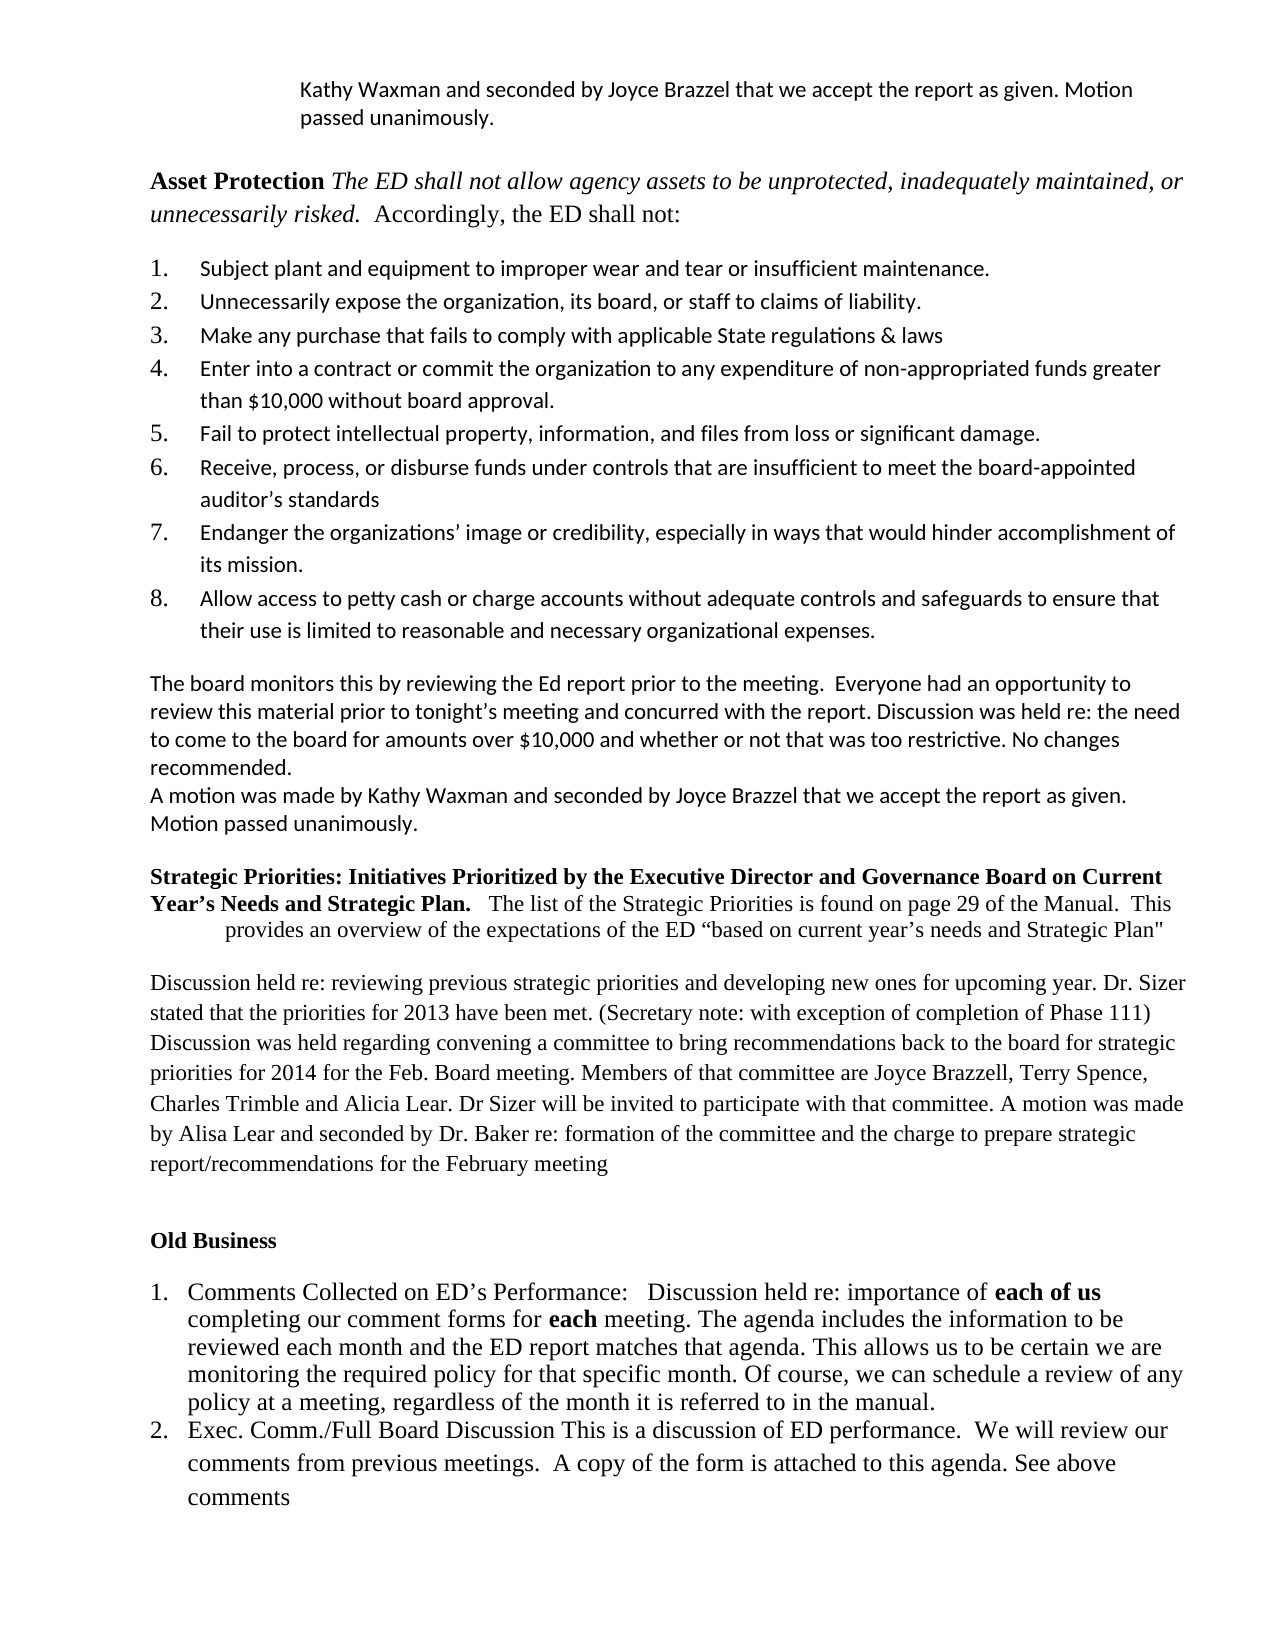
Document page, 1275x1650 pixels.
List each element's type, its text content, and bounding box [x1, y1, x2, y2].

list Endanger the organizations’ image or credibility, especially in ways that would hinder accomplishment of its mission. [150, 517, 1200, 578]
list Fail to protect intellectual property, information, and files from loss or significant damage. [150, 418, 1200, 448]
list Exec. Comm./Full Board Discussion This is a discussion of ED performance. We will review our comments from previous meetings. A copy of the form is attached to this agenda. See above comments [150, 1416, 1200, 1510]
list Enter into a contract or commit the organization to any expenditure of non-appropriated funds greater than $10,000 without board approval. [150, 353, 1200, 414]
list Make any purchase that fails to comply with applicable State regulations & laws [150, 320, 1200, 349]
list Subject plant and equipment to improper wear and tear or insufficient maintenance. [150, 253, 1200, 282]
subtitle Strategic Priorities: Initiatives Prioritized by the Executive Director and Governance Board on Current Year’s Needs and Strategic Plan. The list of the Strategic Priorities is found on page 29 of the Manual. This provides an overview of the expectations of the ED “based on current year’s needs and Strategic Plan" [150, 863, 1200, 942]
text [300, 75, 1200, 131]
list Receive, process, or disburse funds under controls that are insufficient to meet the board-appointed auditor’s standards [150, 452, 1200, 513]
text Old Business [75, 1227, 1200, 1254]
text A motion was made by Kathy Waxman and seconded by Joyce Brazzel that we accept the report as given. Motion passed unanimously. [150, 781, 1200, 837]
list Allow access to petty cash or charge accounts without adequate controls and safeguards to ensure that their use is limited to reasonable and necessary organizational expenses. [150, 583, 1200, 644]
text Asset Protection The ED shall not allow agency assets to be unprotected, inadequately maintained, or unnecessarily risked. Accordingly, the ED shall not: [150, 166, 1200, 228]
list Comments Collected on ED’s Performance: Discussion held re: importance of each of us completing our comment forms for each meeting. The agenda includes the information to be reviewed each month and the ED report matches that agenda. This allows us to be certain we are monitoring the required policy for that specific month. Of course, we can schedule a review of any policy at a meeting, regardless of the month it is referred to in the manual. [150, 1278, 1200, 1416]
text Discussion held re: reviewing previous strategic priorities and developing new ones for upcoming year. Dr. Sizer stated that the priorities for 2013 have been met. (Secretary note: with exception of completion of Phase 111) Discussion was held regarding convening a committee to bring recommendations back to the board for strategic priorities for 2014 for the Feb. Board meeting. Members of that committee are Joyce Brazzell, Terry Spence, Charles Trimble and Alicia Lear. Dr Sizer will be invited to participate with that committee. A motion was made by Alisa Lear and seconded by Dr. Baker re: formation of the committee and the charge to prepare strategic report/recommendations for the February meeting [150, 969, 1200, 1176]
list Unnecessarily expose the organization, its board, or staff to claims of liability. [150, 286, 1200, 316]
text The board monitors this by reviewing the Ed report prior to the meeting. Everyone had an opportunity to review this material prior to tonight’s meeting and concurred with the report. Discussion was held re: the need to come to the board for amounts over $10,000 and whether or not that was too restrictive. No changes recommended. [150, 669, 1200, 781]
